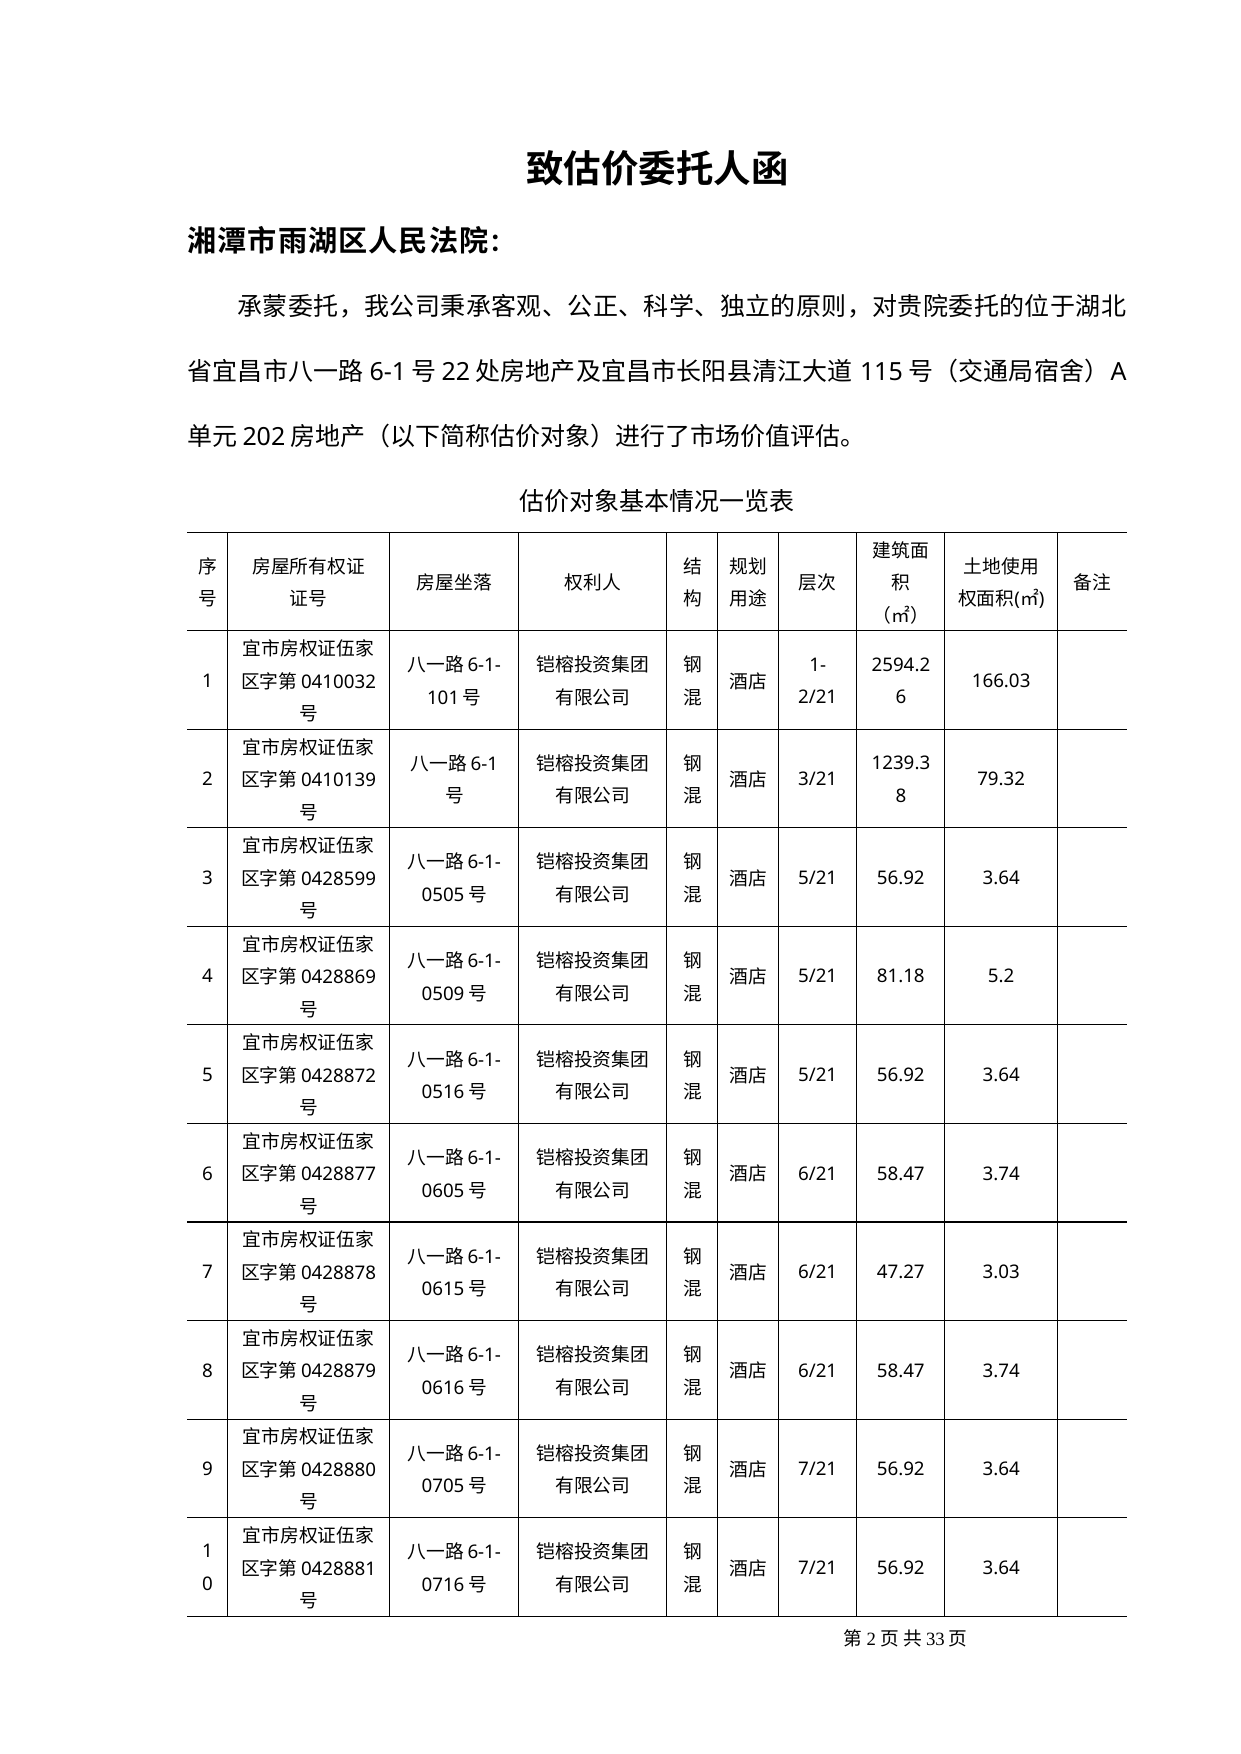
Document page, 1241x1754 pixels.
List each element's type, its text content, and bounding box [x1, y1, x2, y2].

table_header 房屋所有权证 证号 [228, 533, 389, 630]
text 承蒙委托，我公司秉承客观、公正、科学、独立的原则，对贵院委托的位于湖北省宜昌市八一路6-1号22处房地产及宜昌市长阳县清江大道115号（交通局宿舍）A单元202房地产（以下简称估价对象）进行了市场价值评估。 [187, 272, 1127, 467]
table_cell 79.32 [945, 730, 1057, 827]
table_cell 铠榕投资集团有限公司 [519, 1420, 666, 1517]
table_cell 酒店 [718, 1223, 778, 1320]
table_cell 钢混 [667, 1223, 717, 1320]
table_header 土地使用权面积(㎡) [945, 533, 1057, 630]
table_cell 八一路6-1-0505号 [390, 828, 518, 926]
table_cell 八一路6-1号 [390, 730, 518, 827]
table_cell 6/21 [779, 1223, 856, 1320]
table_cell 7/21 [779, 1420, 856, 1517]
table_cell 5/21 [779, 927, 856, 1024]
table_cell 八一路6-1-0605号 [390, 1124, 518, 1221]
table_cell 1-2/21 [779, 631, 856, 729]
table_cell 钢混 [667, 1025, 717, 1123]
table_cell 1 [187, 631, 227, 729]
table_cell 宜市房权证伍家区字第0410032号 [228, 631, 389, 729]
table_header 备注 [1058, 533, 1127, 630]
table_cell 宜市房权证伍家区字第0428869号 [228, 927, 389, 1024]
table_cell 酒店 [718, 1124, 778, 1221]
table_header 房屋坐落 [390, 533, 518, 630]
table_cell 166.03 [945, 631, 1057, 729]
table_cell 3.74 [945, 1124, 1057, 1221]
table_cell 9 [187, 1420, 227, 1517]
table_cell 3.74 [945, 1321, 1057, 1418]
table_cell [1058, 1025, 1127, 1123]
table_cell [1058, 927, 1127, 1024]
table_cell 酒店 [718, 730, 778, 827]
table_cell 1239.38 [857, 730, 944, 827]
table_header 结构 [667, 533, 717, 630]
table_cell 2594.26 [857, 631, 944, 729]
table_cell 八一路6-1-0616号 [390, 1321, 518, 1418]
table_cell 八一路6-1-0516号 [390, 1025, 518, 1123]
table_cell 宜市房权证伍家区字第0428880号 [228, 1420, 389, 1517]
table_cell 8 [187, 1321, 227, 1418]
table_cell 酒店 [718, 1518, 778, 1616]
table_cell [1058, 1223, 1127, 1320]
table_cell 铠榕投资集团有限公司 [519, 828, 666, 926]
table_cell 钢混 [667, 927, 717, 1024]
table_cell 47.27 [857, 1223, 944, 1320]
table_cell 酒店 [718, 631, 778, 729]
table_cell 酒店 [718, 1420, 778, 1517]
table_cell 铠榕投资集团有限公司 [519, 1223, 666, 1320]
table_header 序号 [187, 533, 227, 630]
table_cell 钢混 [667, 1420, 717, 1517]
table_cell 铠榕投资集团有限公司 [519, 730, 666, 827]
table_cell 6/21 [779, 1124, 856, 1221]
table_cell 宜市房权证伍家区字第0428879号 [228, 1321, 389, 1418]
table_cell 钢混 [667, 1124, 717, 1221]
table_cell 八一路6-1-0716号 [390, 1518, 518, 1616]
table_cell 10 [187, 1518, 227, 1616]
table_cell 钢混 [667, 730, 717, 827]
table_cell [1058, 631, 1127, 729]
table_cell 宜市房权证伍家区字第0428881号 [228, 1518, 389, 1616]
table_cell 56.92 [857, 1025, 944, 1123]
table_cell 3.64 [945, 1420, 1057, 1517]
table_cell 铠榕投资集团有限公司 [519, 631, 666, 729]
table_header 建筑面积（㎡） [857, 533, 944, 630]
table_cell [1058, 1420, 1127, 1517]
table_cell 铠榕投资集团有限公司 [519, 927, 666, 1024]
table_cell [1058, 730, 1127, 827]
table_header 权利人 [519, 533, 666, 630]
table_cell 八一路6-1-0705号 [390, 1420, 518, 1517]
table_cell 2 [187, 730, 227, 827]
table_cell [1058, 1321, 1127, 1418]
table_cell 铠榕投资集团有限公司 [519, 1124, 666, 1221]
table_cell 酒店 [718, 927, 778, 1024]
table_cell 钢混 [667, 828, 717, 926]
table_cell 6/21 [779, 1321, 856, 1418]
table_cell 钢混 [667, 631, 717, 729]
table_cell 钢混 [667, 1518, 717, 1616]
table_cell 56.92 [857, 1518, 944, 1616]
table_cell 酒店 [718, 1025, 778, 1123]
table_cell 铠榕投资集团有限公司 [519, 1025, 666, 1123]
table_cell 7 [187, 1223, 227, 1320]
table_header 规划用途 [718, 533, 778, 630]
table_cell 3.64 [945, 1025, 1057, 1123]
table_cell 宜市房权证伍家区字第0428877号 [228, 1124, 389, 1221]
table_cell 4 [187, 927, 227, 1024]
text 湘潭市雨湖区人民法院： [187, 207, 1127, 272]
table_cell 7/21 [779, 1518, 856, 1616]
subtitle 致估价委托人函 [187, 136, 1127, 194]
text 估价对象基本情况一览表 [187, 467, 1127, 532]
table_header 层次 [779, 533, 856, 630]
table_cell 3.64 [945, 828, 1057, 926]
table_cell 铠榕投资集团有限公司 [519, 1321, 666, 1418]
table_cell [1058, 828, 1127, 926]
table_cell 宜市房权证伍家区字第0428872号 [228, 1025, 389, 1123]
table_cell 81.18 [857, 927, 944, 1024]
table_cell 6 [187, 1124, 227, 1221]
table_cell 铠榕投资集团有限公司 [519, 1518, 666, 1616]
table_cell 酒店 [718, 1321, 778, 1418]
table_cell 3.03 [945, 1223, 1057, 1320]
table_cell 八一路6-1-101号 [390, 631, 518, 729]
table_cell 3/21 [779, 730, 856, 827]
table_cell 八一路6-1-0509号 [390, 927, 518, 1024]
table_cell 八一路6-1-0615号 [390, 1223, 518, 1320]
table_cell 3 [187, 828, 227, 926]
table_cell 5/21 [779, 1025, 856, 1123]
table_cell [1058, 1124, 1127, 1221]
table_cell 5 [187, 1025, 227, 1123]
table_cell 宜市房权证伍家区字第0410139号 [228, 730, 389, 827]
table_cell 宜市房权证伍家区字第0428878号 [228, 1223, 389, 1320]
table_cell 5.2 [945, 927, 1057, 1024]
table_cell 56.92 [857, 828, 944, 926]
table_cell 酒店 [718, 828, 778, 926]
table_cell [1058, 1518, 1127, 1616]
table_cell 56.92 [857, 1420, 944, 1517]
table_cell 3.64 [945, 1518, 1057, 1616]
table_cell 58.47 [857, 1321, 944, 1418]
table_cell 宜市房权证伍家区字第0428599号 [228, 828, 389, 926]
table_cell 5/21 [779, 828, 856, 926]
table_cell 钢混 [667, 1321, 717, 1418]
table_cell 58.47 [857, 1124, 944, 1221]
